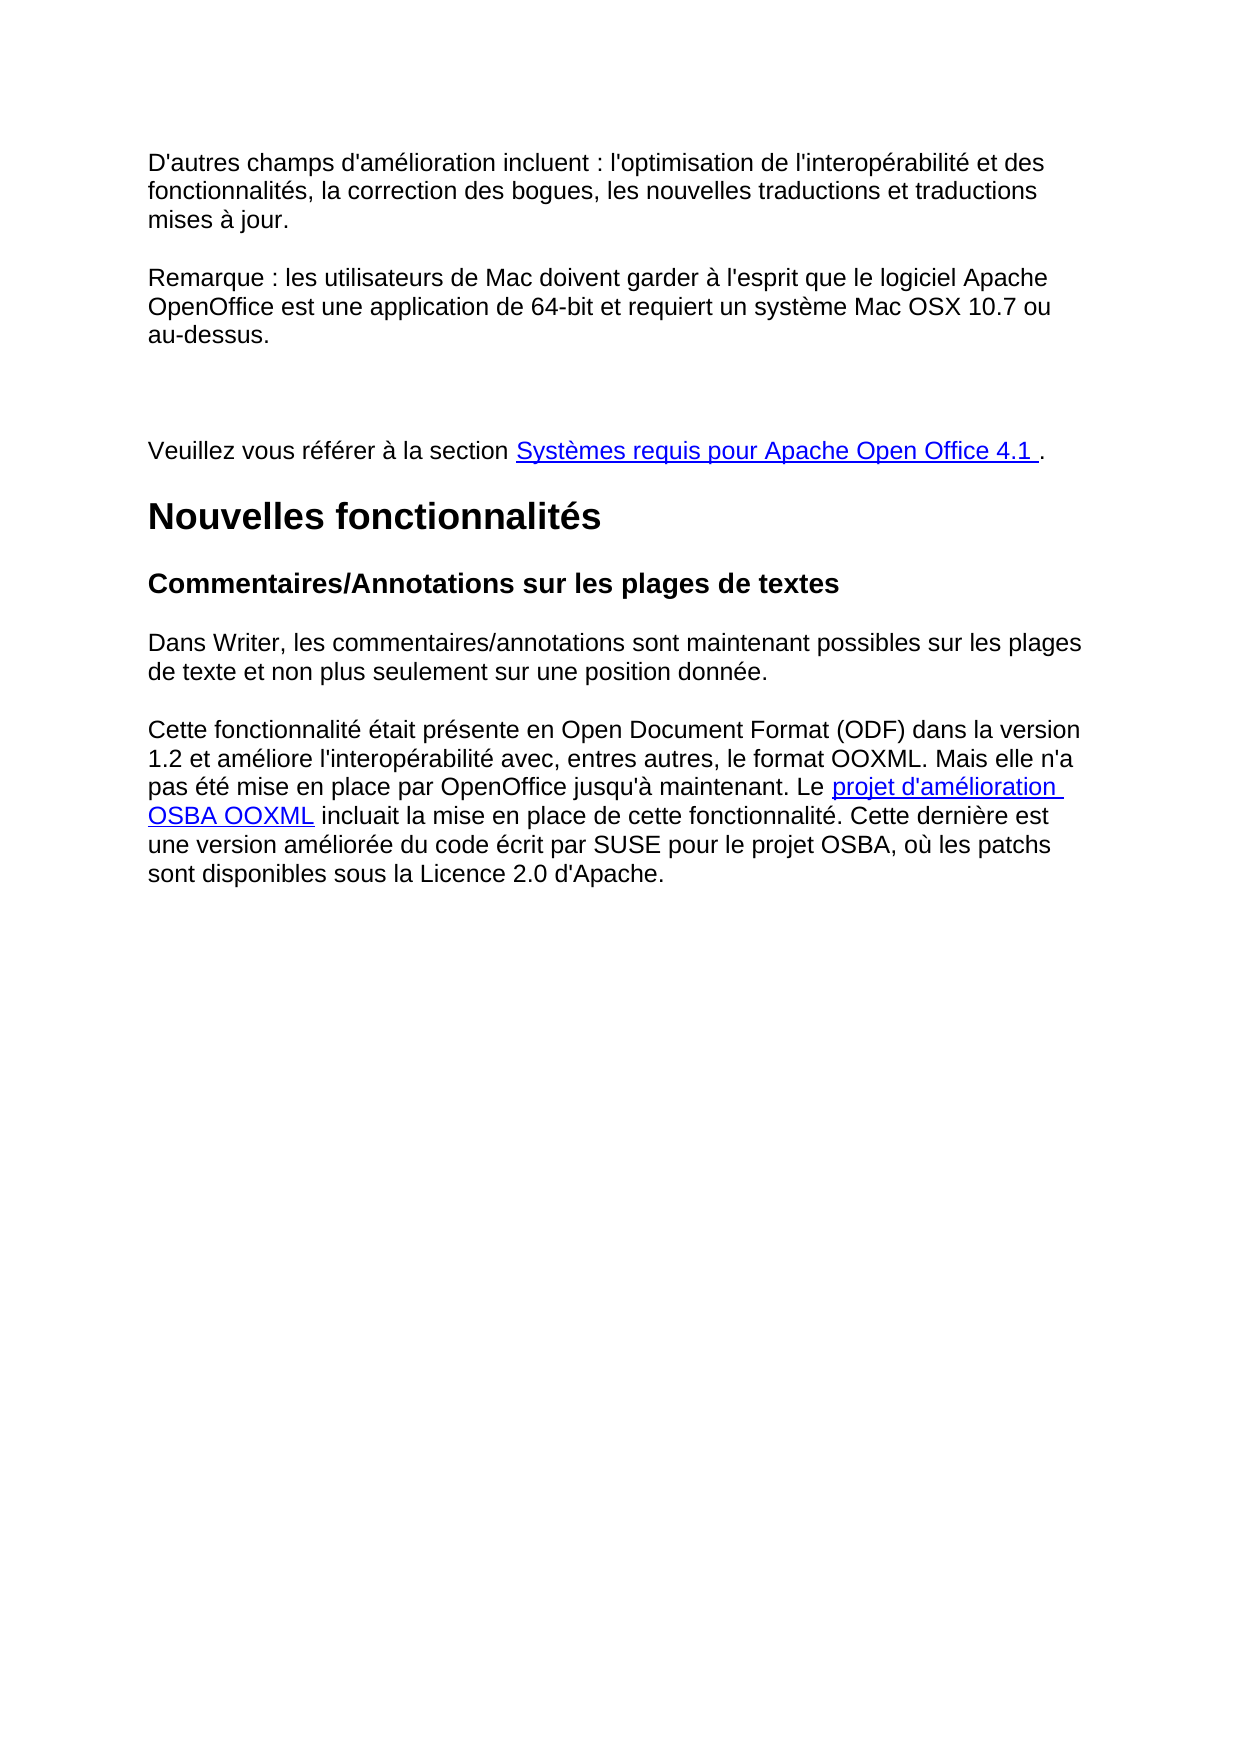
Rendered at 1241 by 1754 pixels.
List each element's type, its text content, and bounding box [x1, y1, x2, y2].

text Cette fonctionnalité était présente en Open Document Format (ODF) dans la version 1.2 et améliore l'interopérabilité avec, entres autres, le format OOXML. Mais elle n'a pas été mise en place par OpenOffice jusqu'à maintenant. Le projet d'amélioration OSBA OOXML incluait la mise en place de cette fonctionnalité. Cette dernière est une version améliorée du code écrit par SUSE pour le projet OSBA, où les patchs sont disponibles sous la Licence 2.0 d'Apache. [148, 715, 1093, 887]
text D'autres champs d'amélioration incluent : l'optimisation de l'interopérabilité et des fonctionnalités, la correction des bogues, les nouvelles traductions et traductions mises à jour. [148, 148, 1093, 234]
subtitle Commentaires/Annotations sur les plages de textes [148, 567, 1093, 599]
text Dans Writer, les commentaires/annotations sont maintenant possibles sur les plages de texte et non plus seulement sur une position donnée. [148, 628, 1093, 686]
subtitle Nouvelles fonctionnalités [148, 494, 1093, 537]
text Veuillez vous référer à la section Systèmes requis pour Apache Open Office 4.1 . [148, 436, 1093, 465]
text Remarque : les utilisateurs de Mac doivent garder à l'esprit que le logiciel Apache OpenOffice est une application de 64-bit et requiert un système Mac OSX 10.7 ou au-dessus. [148, 263, 1093, 349]
